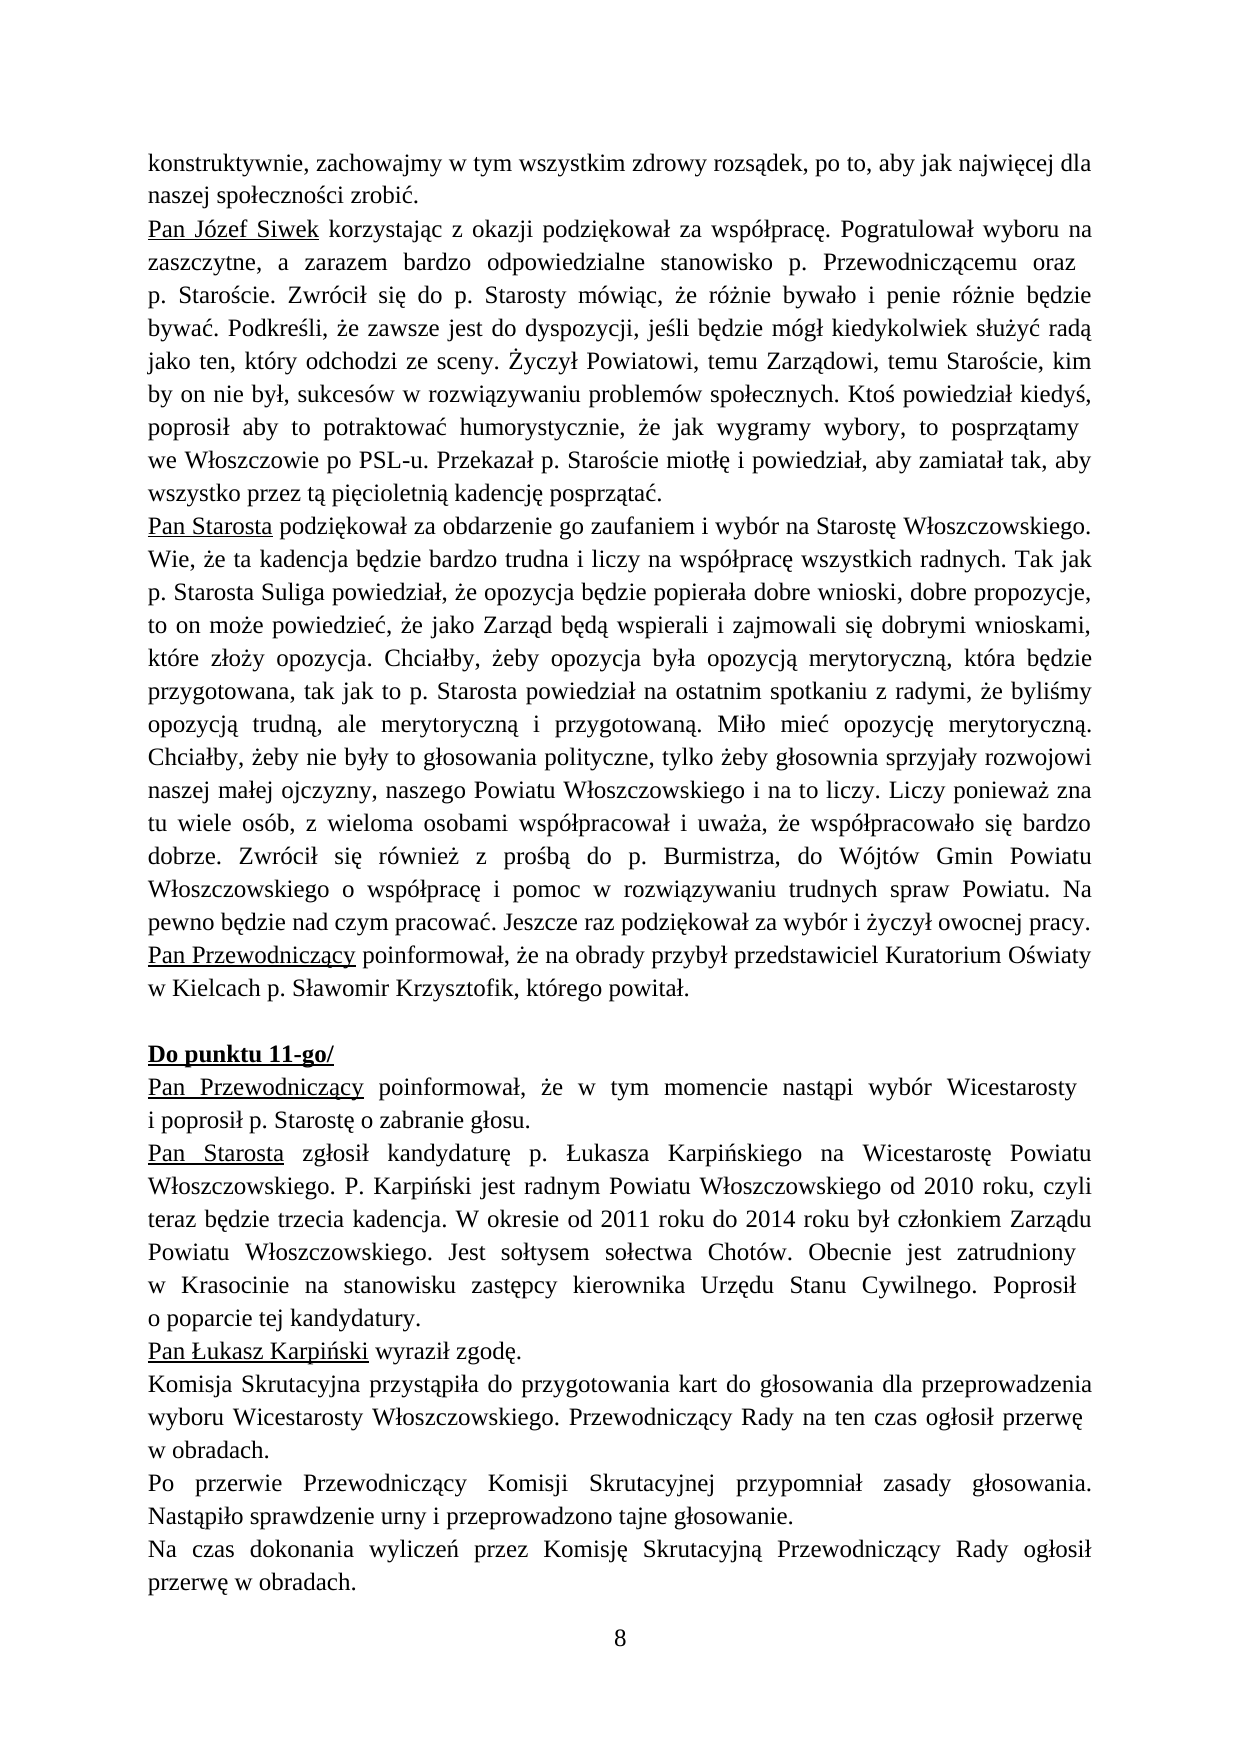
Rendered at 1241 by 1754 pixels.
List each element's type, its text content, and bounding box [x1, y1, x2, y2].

text Pan Przewodniczący poinformował, że na obrady przybył przedstawiciel Kuratorium Oświaty w Kielcach p. Sławomir Krzysztofik, którego powitał. [148, 940, 1093, 1002]
text Do punktu 11-go/ [148, 1039, 1093, 1068]
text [148, 148, 1093, 209]
text Pan Przewodniczący poinformował, że w tym momencie nastąpi wybór Wicestarosty i poprosił p. Starostę o zabranie głosu. [148, 1072, 1093, 1134]
text Pan Starosta zgłosił kandydaturę p. Łukasza Karpińskiego na Wicestarostę Powiatu Włoszczowskiego. P. Karpiński jest radnym Powiatu Włoszczowskiego od 2010 roku, czyli teraz będzie trzecia kadencja. W okresie od 2011 roku do 2014 roku był członkiem Zarządu Powiatu Włoszczowskiego. Jest sołtysem sołectwa Chotów. Obecnie jest zatrudniony w Krasocinie na stanowisku zastępcy kierownika Urzędu Stanu Cywilnego. Poprosił o poparcie tej kandydatury. [148, 1138, 1093, 1332]
text Pan Starosta podziękował za obdarzenie go zaufaniem i wybór na Starostę Włoszczowskiego. Wie, że ta kadencja będzie bardzo trudna i liczy na współpracę wszystkich radnych. Tak jak p. Starosta Suliga powiedział, że opozycja będzie popierała dobre wnioski, dobre propozycje, to on może powiedzieć, że jako Zarząd będą wspierali i zajmowali się dobrymi wnioskami, które złoży opozycja. Chciałby, żeby opozycja była opozycją merytoryczną, która będzie przygotowana, tak jak to p. Starosta powiedział na ostatnim spotkaniu z radymi, że byliśmy opozycją trudną, ale merytoryczną i przygotowaną. Miło mieć opozycję merytoryczną. Chciałby, żeby nie były to głosowania polityczne, tylko żeby głosownia sprzyjały rozwojowi naszej małej ojczyzny, naszego Powiatu Włoszczowskiego i na to liczy. Liczy ponieważ zna tu wiele osób, z wieloma osobami współpracował i uważa, że współpracowało się bardzo dobrze. Zwrócił się również z prośbą do p. Burmistrza, do Wójtów Gmin Powiatu Włoszczowskiego o współpracę i pomoc w rozwiązywaniu trudnych spraw Powiatu. Na pewno będzie nad czym pracować. Jeszcze raz podziękował za wybór i życzył owocnej pracy. [148, 511, 1093, 936]
text Komisja Skrutacyjna przystąpiła do przygotowania kart do głosowania dla przeprowadzenia wyboru Wicestarosty Włoszczowskiego. Przewodniczący Rady na ten czas ogłosił przerwę w obradach. [148, 1369, 1093, 1464]
text Pan Łukasz Karpiński wyraził zgodę. [148, 1336, 1093, 1365]
text Po przerwie Przewodniczący Komisji Skrutacyjnej przypomniał zasady głosowania. Nastąpiło sprawdzenie urny i przeprowadzono tajne głosowanie. [148, 1468, 1093, 1530]
text Pan Józef Siwek korzystając z okazji podziękował za współpracę. Pogratulował wyboru na zaszczytne, a zarazem bardzo odpowiedzialne stanowisko p. Przewodniczącemu oraz p. Staroście. Zwrócił się do p. Starosty mówiąc, że różnie bywało i penie różnie będzie bywać. Podkreśli, że zawsze jest do dyspozycji, jeśli będzie mógł kiedykolwiek służyć radą jako ten, który odchodzi ze sceny. Życzył Powiatowi, temu Zarządowi, temu Staroście, kim by on nie był, sukcesów w rozwiązywaniu problemów społecznych. Ktoś powiedział kiedyś, poprosił aby to potraktować humorystycznie, że jak wygramy wybory, to posprzątamy we Włoszczowie po PSL-u. Przekazał p. Staroście miotłę i powiedział, aby zamiatał tak, aby wszystko przez tą pięcioletnią kadencję posprzątać. [148, 214, 1093, 507]
text Na czas dokonania wyliczeń przez Komisję Skrutacyjną Przewodniczący Rady ogłosił przerwę w obradach. [148, 1534, 1093, 1596]
